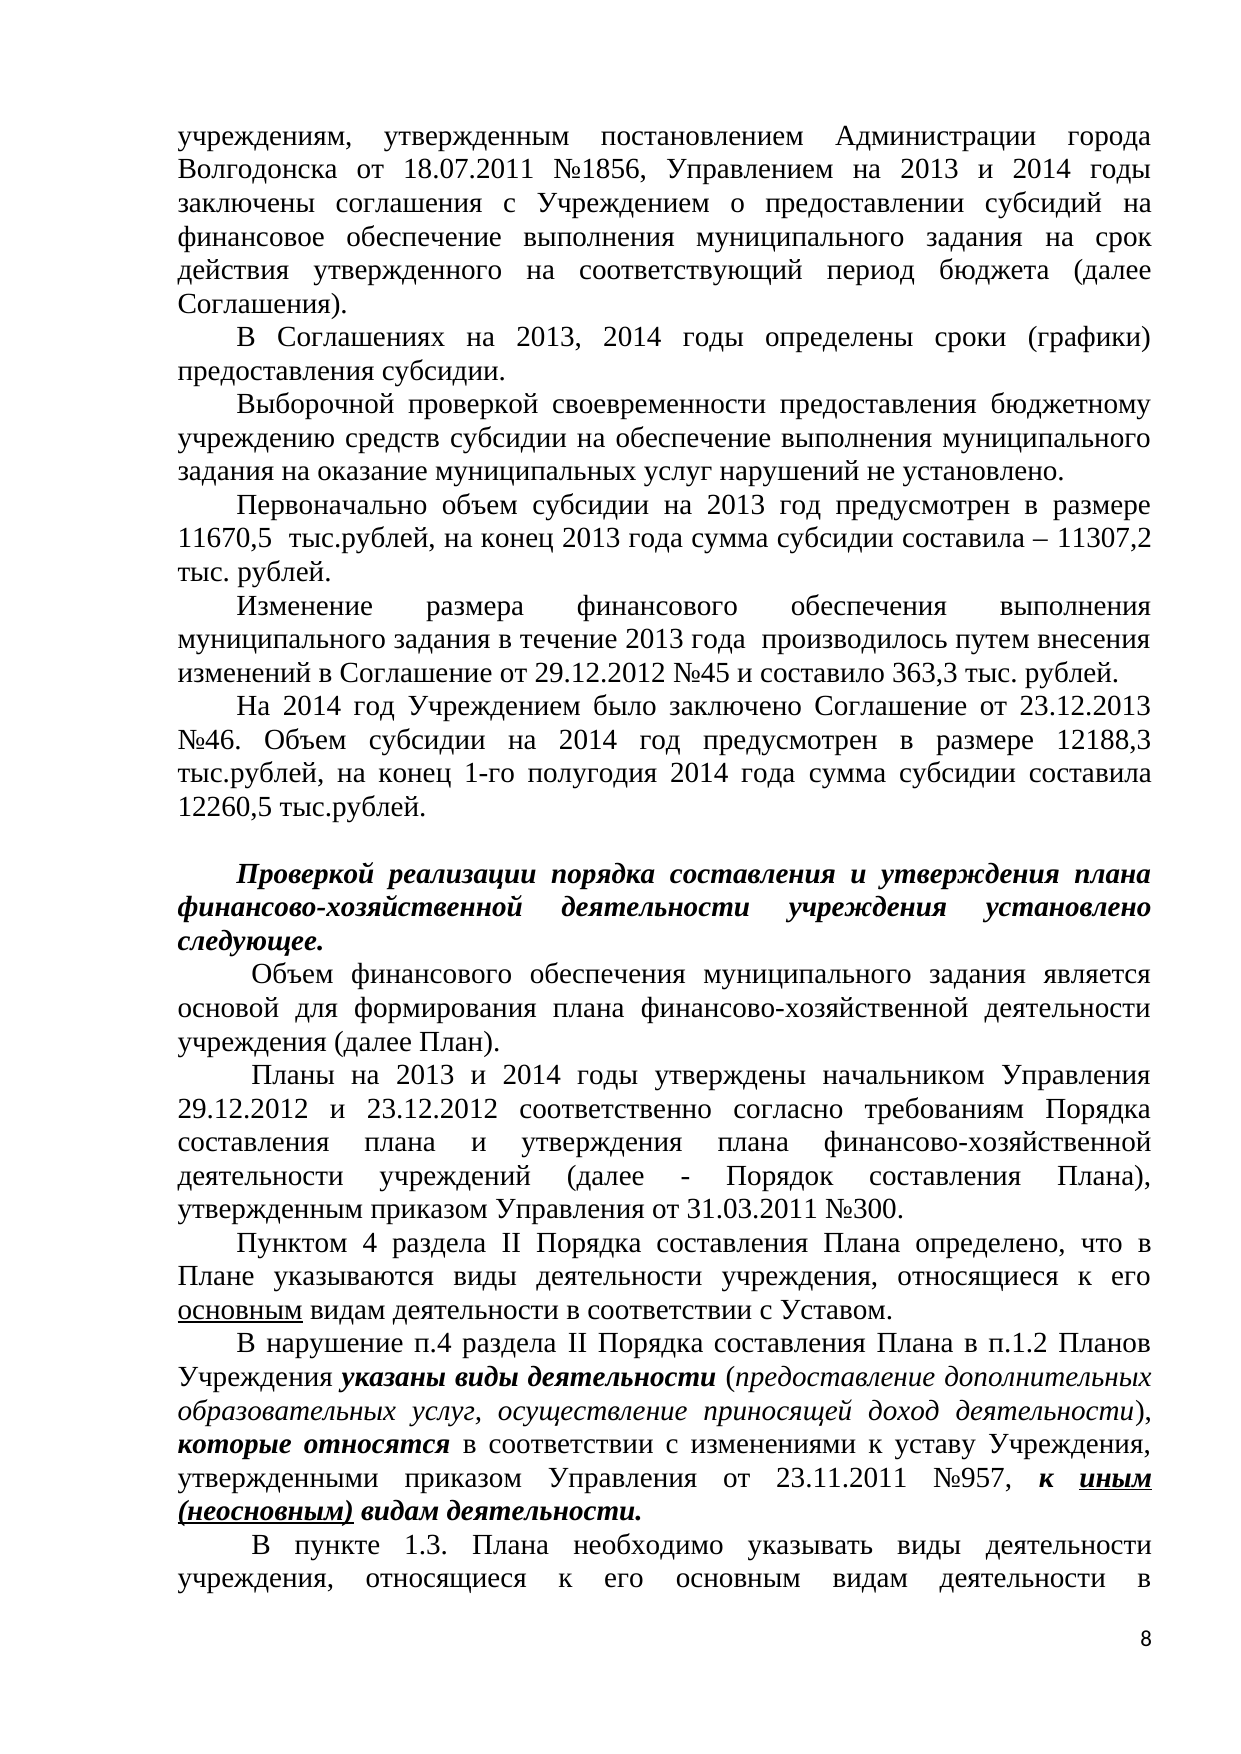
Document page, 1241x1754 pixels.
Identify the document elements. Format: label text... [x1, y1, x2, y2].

list Планы на 2013 и 2014 годы утверждены начальником Управления 29.12.2012 и 23.12.2012 соответственно согласно требованиям Порядка составления плана и утверждения плана финансово-хозяйственной деятельности учреждений (далее - Порядок составления Плана), утвержденным приказом Управления от 31.03.2011 №300. [177, 1057, 1152, 1225]
list Пунктом 4 раздела II Порядка составления Плана определено, что в Плане указываются виды деятельности учреждения, относящиеся к его основным видам деятельности в соответствии с Уставом. [177, 1225, 1152, 1326]
list Первоначально объем субсидии на 2013 год предусмотрен в размере 11670,5 тыс.рублей, на конец 2013 года сумма субсидии составила – 11307,2 тыс. рублей. [177, 487, 1152, 588]
text Изменение размера финансового обеспечения выполнения муниципального задания в течение 2013 года производилось путем внесения изменений в Соглашение от 29.12.2012 №45 и составило 363,3 тыс. рублей. [177, 588, 1152, 688]
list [177, 118, 1152, 319]
list Объем финансового обеспечения муниципального задания является основой для формирования плана финансово-хозяйственной деятельности учреждения (далее План). [177, 957, 1152, 1057]
text В Соглашениях на 2013, 2014 годы определены сроки (графики) предоставления субсидии. [177, 319, 1152, 386]
list Проверкой реализации порядка составления и утверждения плана финансово-хозяйственной деятельности учреждения установлено следующее. [177, 856, 1152, 957]
text На 2014 год Учреждением было заключено Соглашение от 23.12.2013 №46. Объем субсидии на 2014 год предусмотрен в размере 12188,3 тыс.рублей, на конец 1-го полугодия 2014 года сумма субсидии составила 12260,5 тыс.рублей. [177, 688, 1152, 822]
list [177, 1527, 1152, 1594]
text Выборочной проверкой своевременности предоставления бюджетному учреждению средств субсидии на обеспечение выполнения муниципального задания на оказание муниципальных услуг нарушений не установлено. [177, 386, 1152, 487]
list В нарушение п.4 раздела II Порядка составления Плана в п.1.2 Планов Учреждения указаны виды деятельности (предоставление дополнительных образовательных услуг, осуществление приносящей доход деятельности), которые относятся в соответствии с изменениями к уставу Учреждения, утвержденными приказом Управления от 23.11.2011 №957, к иным (неосновным) видам деятельности. [177, 1326, 1152, 1527]
